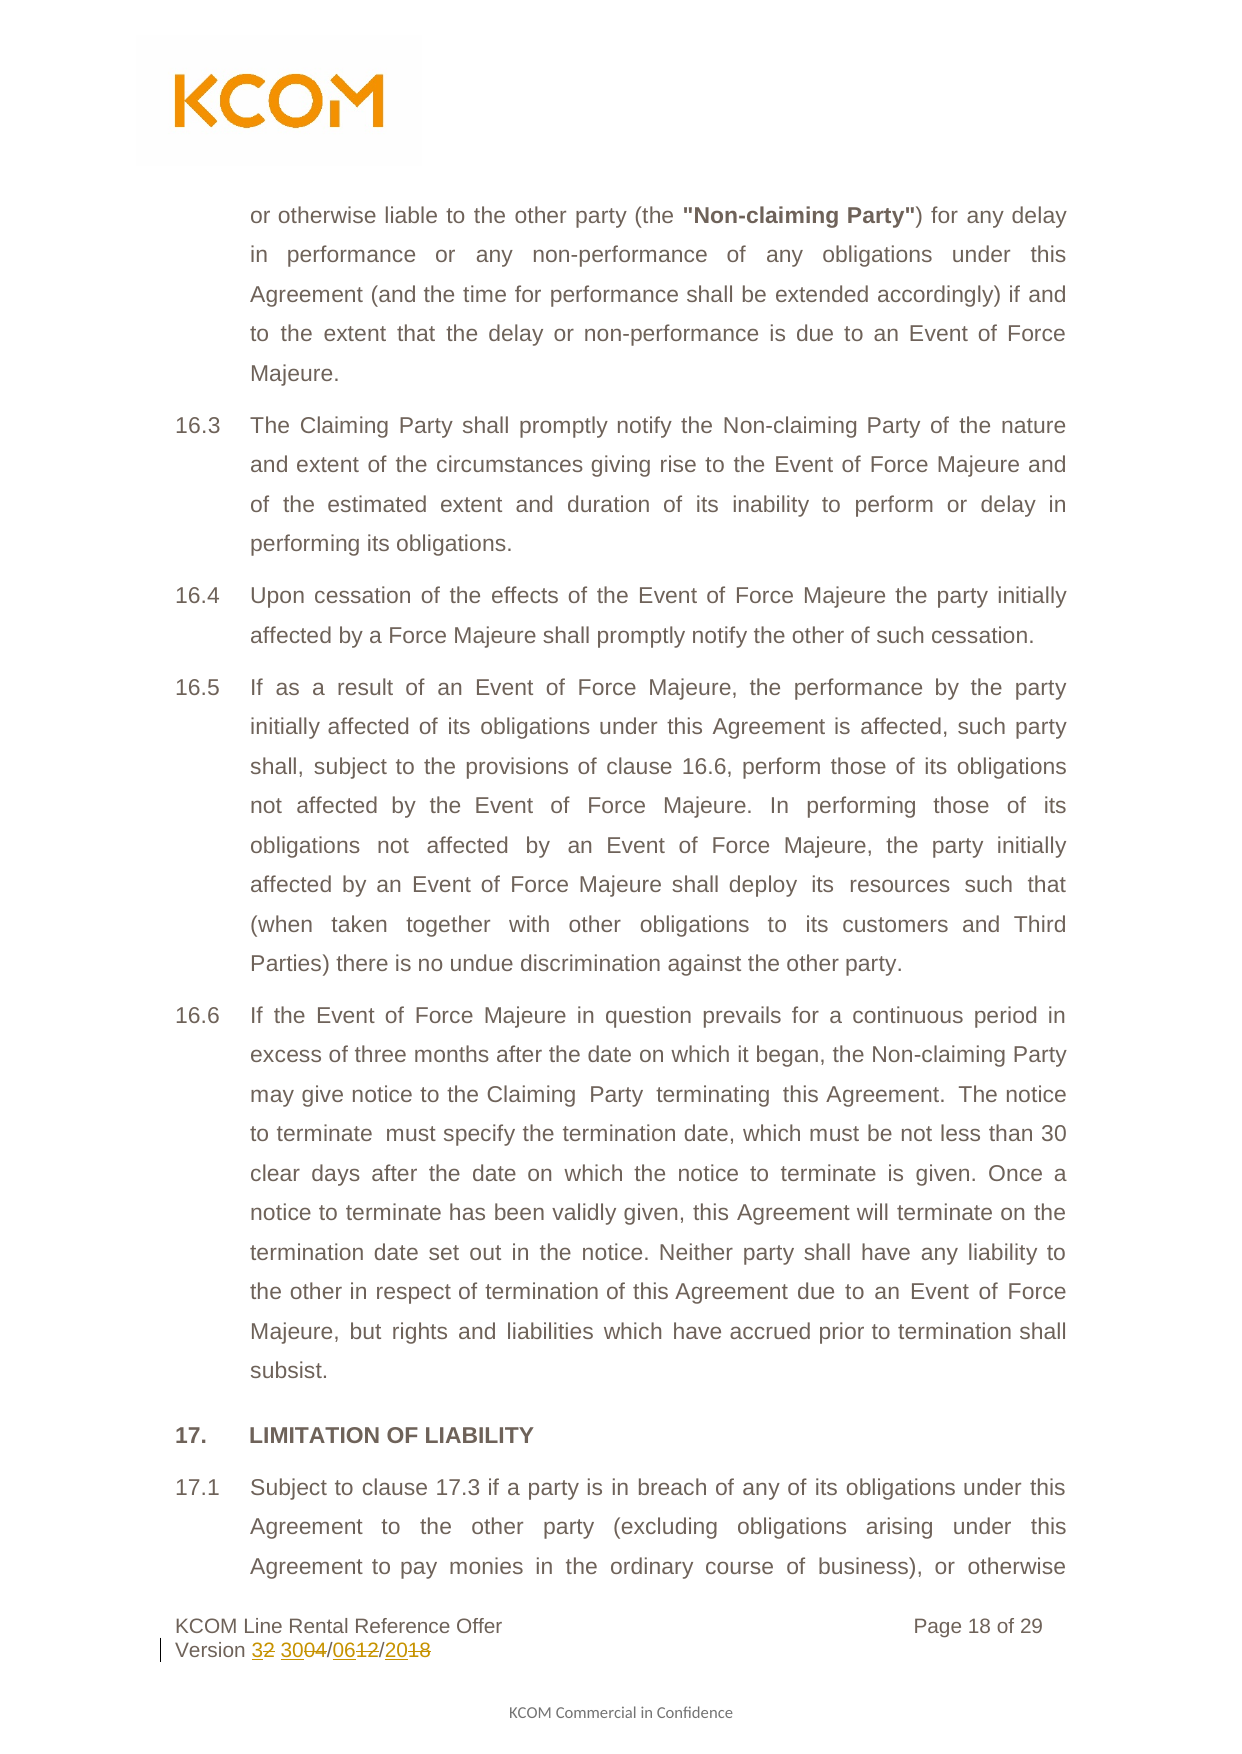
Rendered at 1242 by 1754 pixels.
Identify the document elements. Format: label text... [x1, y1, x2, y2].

list Upon cessation of the effects of the Event of Force Majeure the party initially affected by a Force Majeure shall promptly notify the other of such cessation. [175, 582, 1067, 648]
list The Claiming Party shall promptly notify the Non-claiming Party of the nature and extent of the circumstances giving rise to the Event of Force Majeure and of the estimated extent and duration of its inability to perform or delay in performing its obligations. [175, 412, 1067, 557]
list If the Event of Force Majeure in question prevails for a continuous period in excess of three months after the date on which it began, the Non-claiming Party may give notice to the Claiming Party terminating this Agreement. The notice to terminate must specify the termination date, which must be not less than 30 clear days after the date on which the notice to terminate is given. Once a notice to terminate has been validly given, this Agreement will terminate on the termination date set out in the notice. Neither party shall have any liability to the other in respect of termination of this Agreement due to an Event of Force Majeure, but rights and liabilities which have accrued prior to termination shall subsist. [175, 1002, 1067, 1384]
picture [135, 35, 422, 166]
subtitle LIMITATION OF LIABILITY [175, 1422, 1067, 1448]
list If as a result of an Event of Force Majeure, the performance by the party initially affected of its obligations under this Agreement is affected, such party shall, subject to the provisions of clause 16.6, perform those of its obligations not affected by the Event of Force Majeure. In performing those of its obligations not affected by an Event of Force Majeure, the party initially affected by an Event of Force Majeure shall deploy its resources such that (when taken together with other obligations to its customers and Third Parties) there is no undue discrimination against the other party. [175, 674, 1067, 976]
